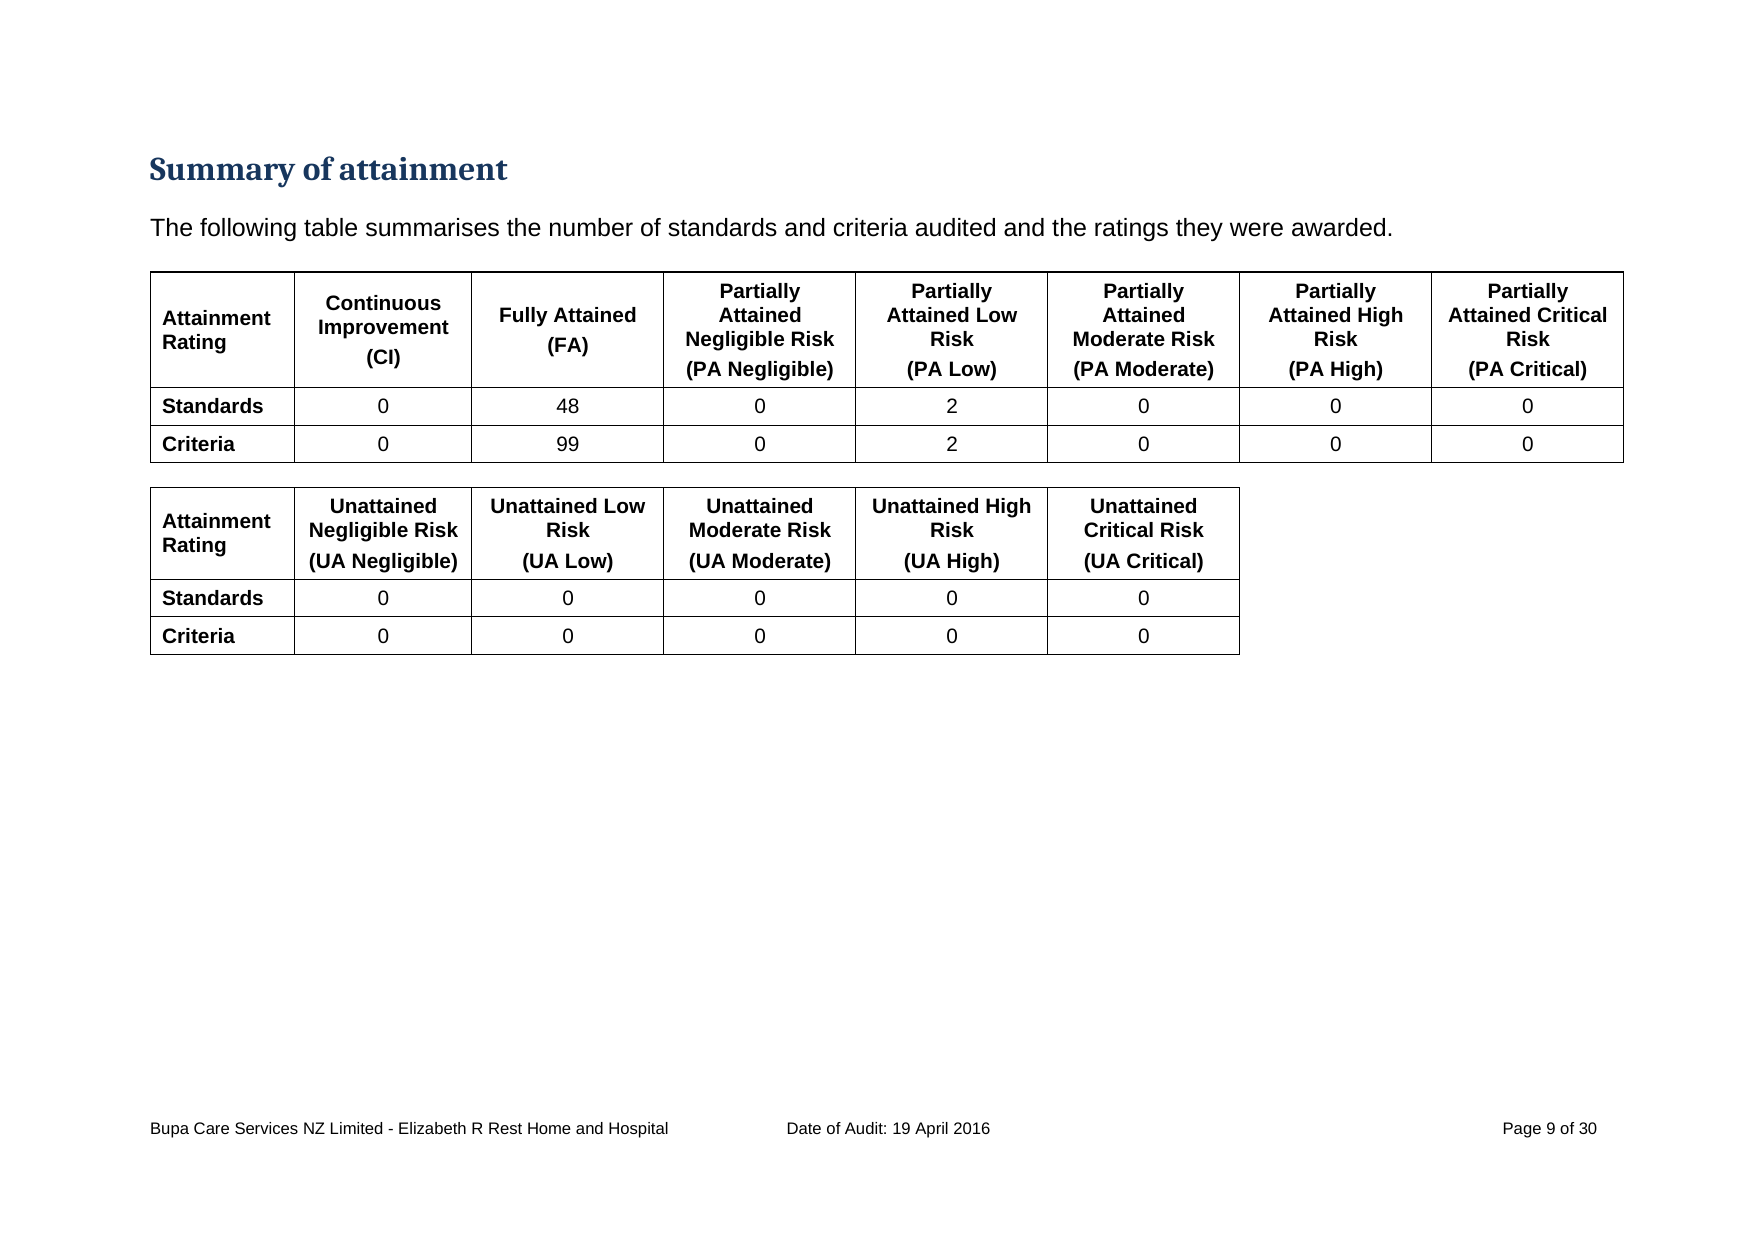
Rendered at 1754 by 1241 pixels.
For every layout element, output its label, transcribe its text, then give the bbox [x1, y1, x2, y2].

table_header Attainment Rating [151, 273, 294, 387]
table_cell 0 [472, 580, 663, 616]
table_header Partially Attained Negligible Risk (PA Negligible) [664, 273, 855, 387]
table_header Partially Attained High Risk (PA High) [1240, 273, 1431, 387]
table_header Partially Attained Moderate Risk (PA Moderate) [1048, 273, 1239, 387]
table_header Fully Attained (FA) [472, 273, 663, 387]
table_cell 0 [1048, 388, 1239, 424]
table_cell 0 [1048, 580, 1239, 616]
table_cell Criteria [151, 426, 294, 462]
table_cell 0 [856, 580, 1047, 616]
table_header Unattained Moderate Risk (UA Moderate) [664, 488, 855, 579]
table_cell 0 [1432, 426, 1623, 462]
table_cell Standards [151, 580, 294, 616]
table_cell 0 [295, 426, 471, 462]
table_cell 0 [664, 426, 855, 462]
table_cell 2 [856, 426, 1047, 462]
table_header Partially Attained Low Risk (PA Low) [856, 273, 1047, 387]
table_header Unattained Critical Risk (UA Critical) [1048, 488, 1239, 579]
table_cell 0 [1048, 426, 1239, 462]
text The following table summarises the number of standards and criteria audited and the ratings they were awarded. [150, 213, 1604, 242]
table_header Partially Attained Critical Risk (PA Critical) [1432, 273, 1623, 387]
table_cell Standards [151, 388, 294, 424]
subtitle Summary of attainment [150, 150, 1604, 188]
table_cell 0 [664, 388, 855, 424]
table_cell 2 [856, 388, 1047, 424]
table_header Attainment Rating [151, 488, 294, 579]
table_cell 0 [856, 617, 1047, 654]
table_cell 0 [1432, 388, 1623, 424]
table_cell 0 [472, 617, 663, 654]
table_cell 0 [664, 617, 855, 654]
table_cell Criteria [151, 617, 294, 654]
table_cell 0 [295, 617, 471, 654]
table_header Unattained Negligible Risk (UA Negligible) [295, 488, 471, 579]
table_cell 99 [472, 426, 663, 462]
table_cell 0 [664, 580, 855, 616]
table_cell 0 [1240, 426, 1431, 462]
table_header Unattained Low Risk (UA Low) [472, 488, 663, 579]
table_cell 0 [295, 388, 471, 424]
table_cell 48 [472, 388, 663, 424]
table_cell 0 [295, 580, 471, 616]
table_cell 0 [1048, 617, 1239, 654]
table_cell 0 [1240, 388, 1431, 424]
table_header Continuous Improvement (CI) [295, 273, 471, 387]
table_header Unattained High Risk (UA High) [856, 488, 1047, 579]
